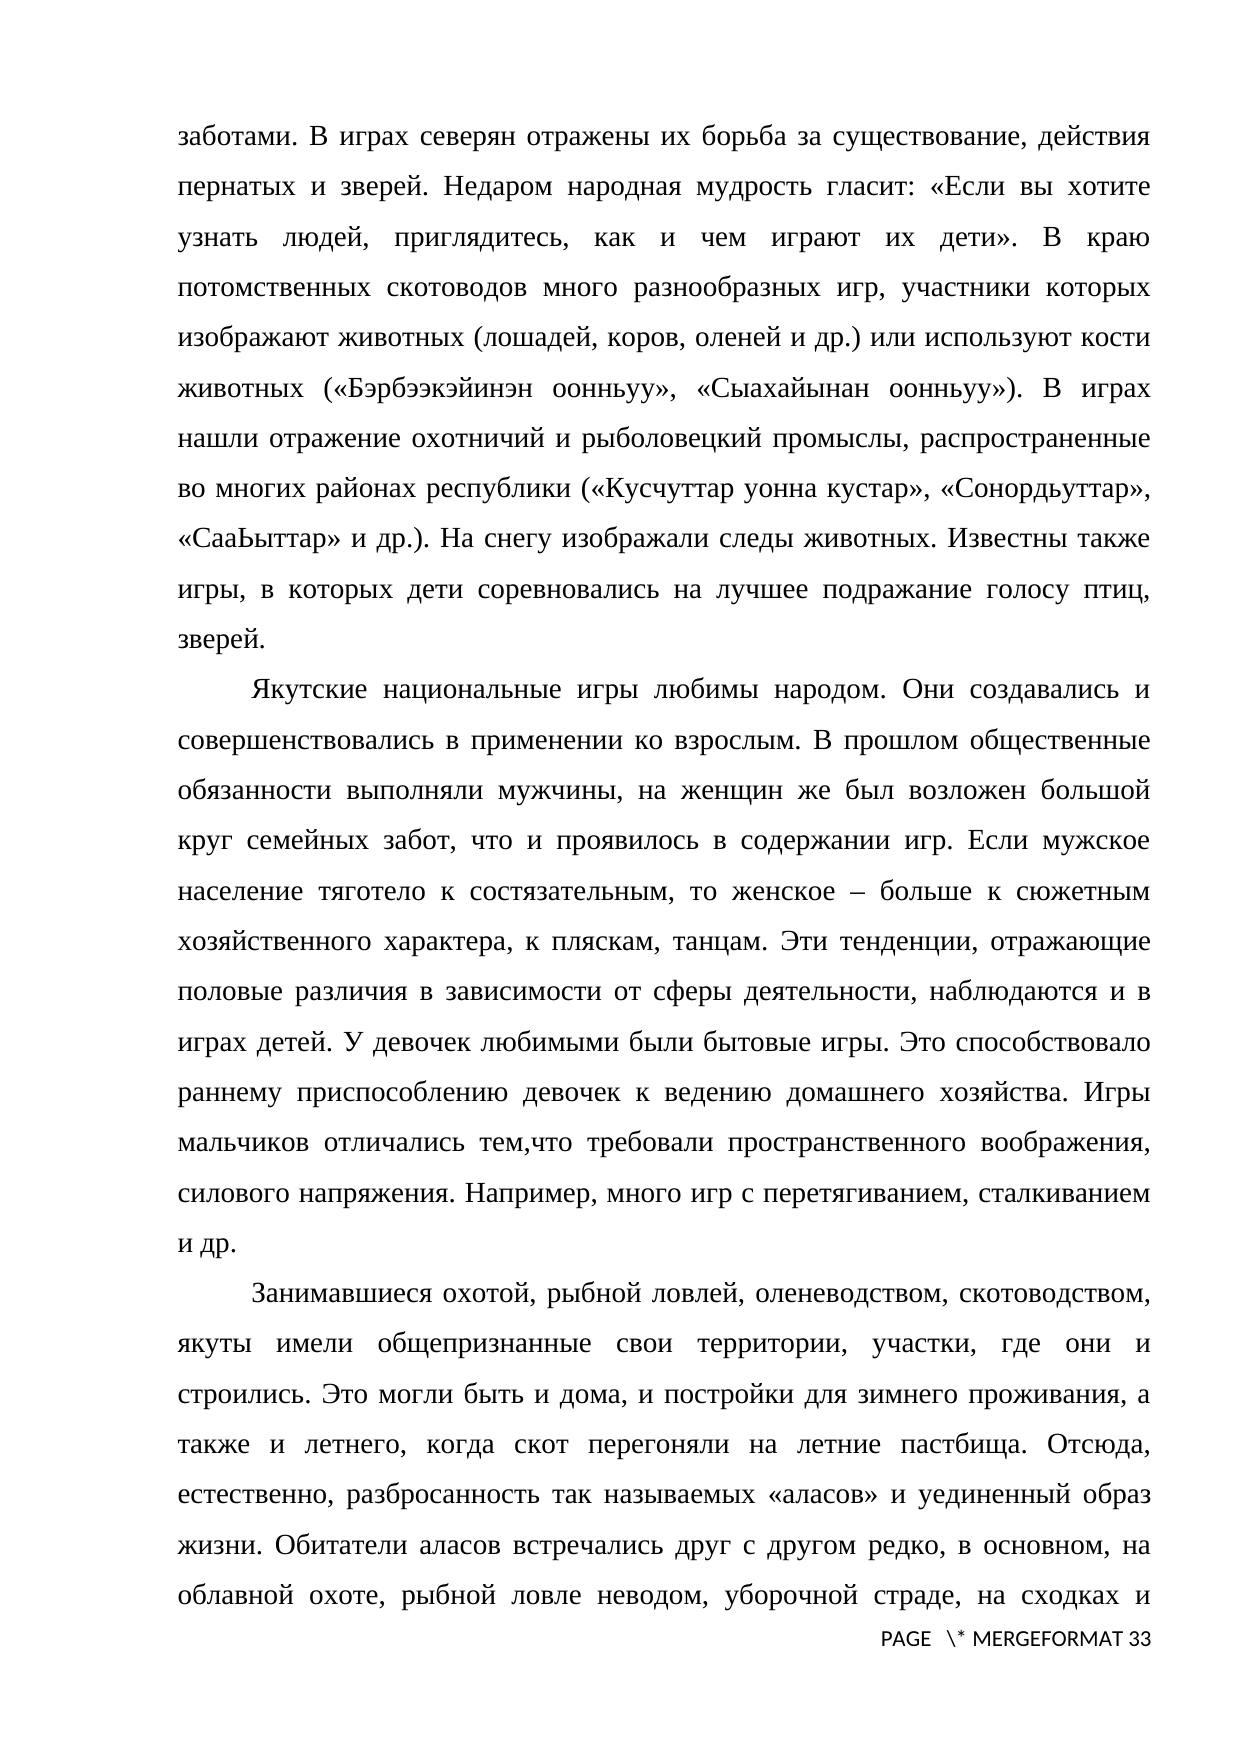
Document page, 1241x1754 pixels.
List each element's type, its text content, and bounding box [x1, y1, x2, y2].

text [177, 1275, 1152, 1611]
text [177, 118, 1152, 655]
text Якутские национальные игры любимы народом. Они создавались и совершенствовались в применении ко взрослым. В прошлом общественные обязанности выполняли мужчины, на женщин же был возложен большой круг семейных забот, что и проявилось в содержании игр. Если мужское население тяготело к состязательным, то женское – больше к сюжетным хозяйственного характера, к пляскам, танцам. Эти тенденции, отражающие половые различия в зависимости от сферы деятельности, наблюдаются и в играх детей. У девочек любимыми были бытовые игры. Это способствовало раннему приспособлению девочек к ведению домашнего хозяйства. Игры мальчиков отличались тем,что требовали пространственного воображения, силового напряжения. Например, много игр с перетягиванием, сталкиванием и др. [177, 672, 1152, 1258]
